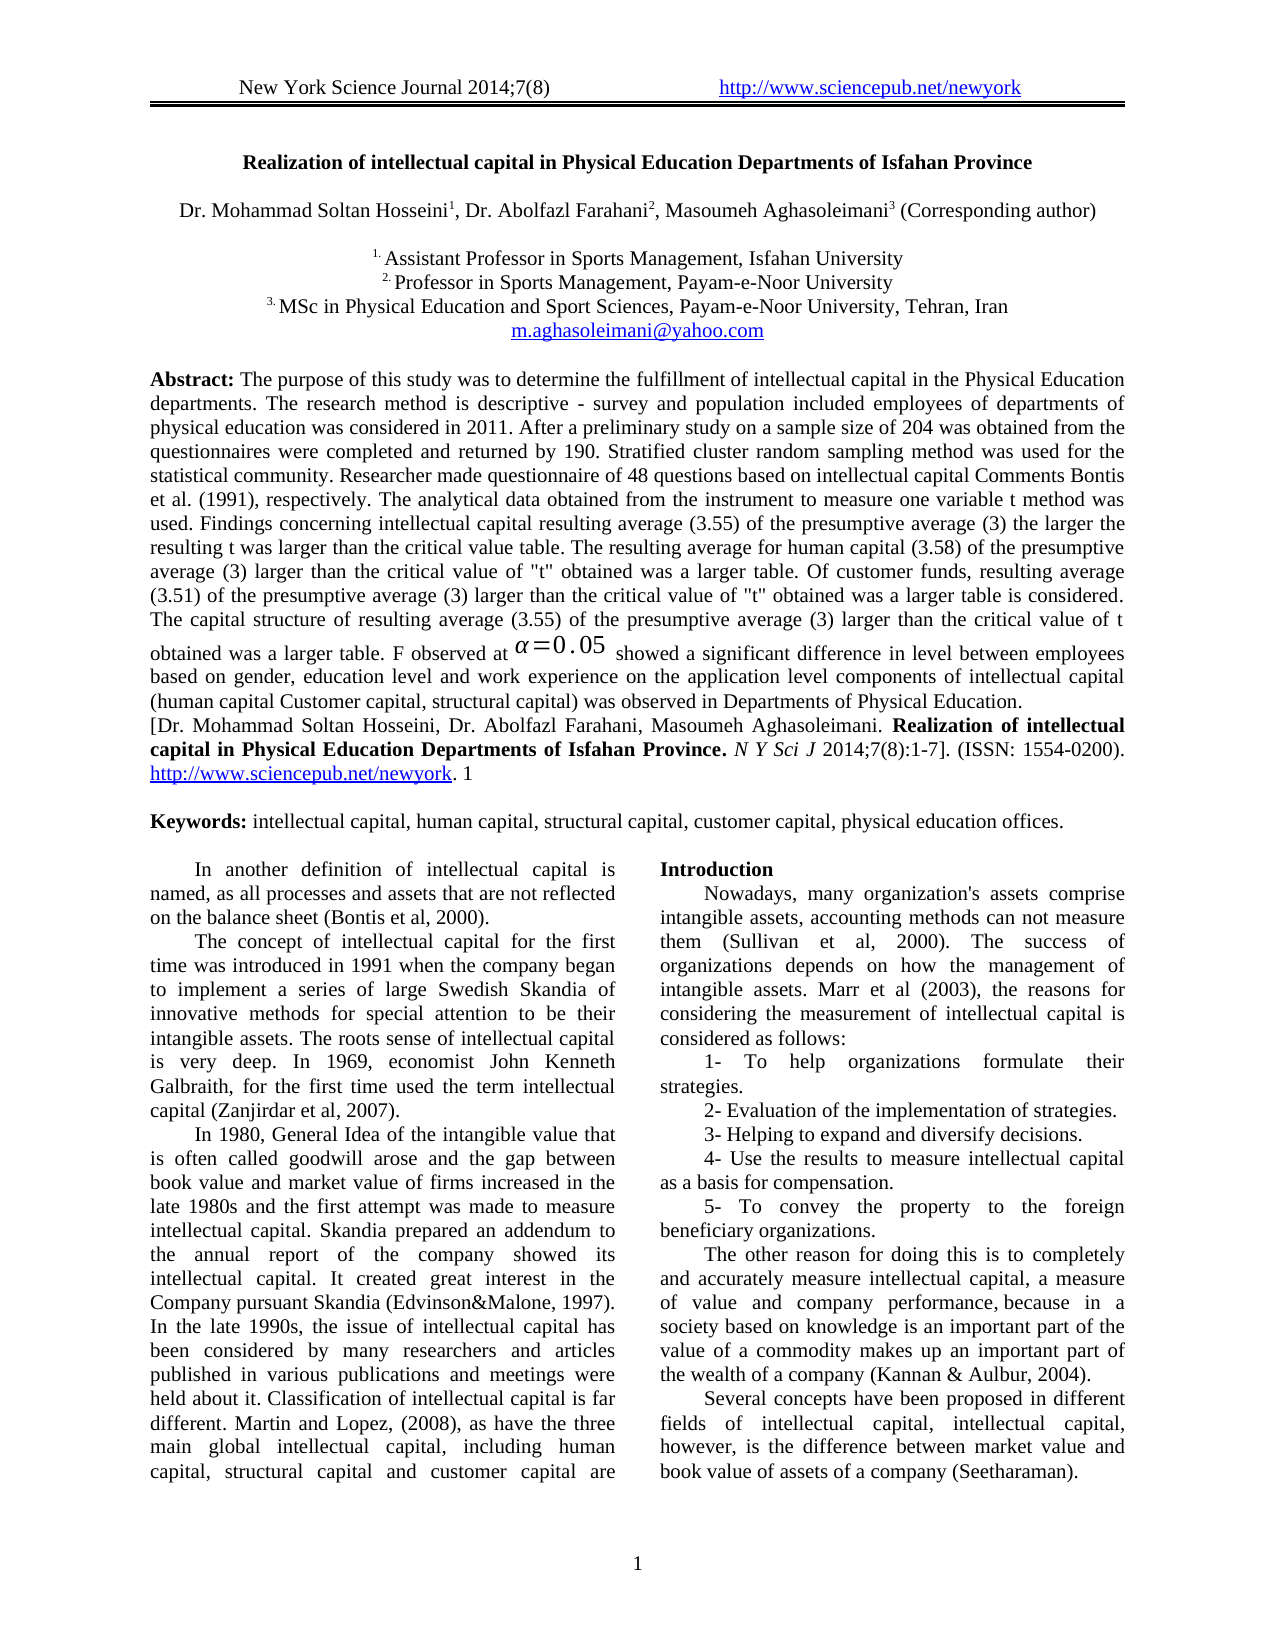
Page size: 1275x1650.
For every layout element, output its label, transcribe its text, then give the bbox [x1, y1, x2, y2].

text Nowadays, many organization's assets comprise intangible assets, accounting methods can not measure them (Sullivan et al, 2000). The success of organizations depends on how the management of intangible assets. Marr et al (2003), the reasons for considering the measurement of intellectual capital is considered as follows: [660, 881, 1125, 1049]
text 3- Helping to expand and diversify decisions. [660, 1122, 1125, 1146]
text 4- Use the results to measure intellectual capital as a basis for compensation. [660, 1146, 1125, 1194]
text The other reason for doing this is to completely and accurately measure intellectual capital, a measure of value and company performance, because in a society based on knowledge is an important part of the value of a commodity makes up an important part of the wealth of a company (Kannan & Aulbur, 2004). [660, 1242, 1125, 1386]
text 1. Assistant Professor in Sports Management, Isfahan University [150, 246, 1125, 270]
text 5- To convey the property to the foreign beneficiary organizations. [660, 1194, 1125, 1242]
text In another definition of intellectual capital is named, as all processes and assets that are not reflected on the balance sheet (Bontis et al, 2000). [150, 857, 615, 929]
text 2. Professor in Sports Management, Payam-e-Noor University [150, 270, 1125, 294]
text Abstract: The purpose of this study was to determine the fulfillment of intellectual capital in the Physical Education departments. The research method is descriptive - survey and population included employees of departments of physical education was considered in 2011. After a preliminary study on a sample size of 204 was obtained from the questionnaires were completed and returned by 190. Stratified cluster random sampling method was used for the statistical community. Researcher made questionnaire of 48 questions based on intellectual capital Comments Bontis et al. (1991), respectively. The analytical data obtained from the instrument to measure one variable t method was used. Findings concerning intellectual capital resulting average (3.55) of the presumptive average (3) the larger the resulting t was larger than the critical value table. The resulting average for human capital (3.58) of the presumptive average (3) larger than the critical value of "t" obtained was a larger table. Of customer funds, resulting average (3.51) of the presumptive average (3) larger than the critical value of "t" obtained was a larger table is considered. The capital structure of resulting average (3.55) of the presumptive average (3) larger than the critical value of t obtained was a larger table. F observed at showed a significant difference in level between employees based on gender, education level and work experience on the application level components of intellectual capital (human capital Customer capital, structural capital) was observed in Departments of Physical Education. [150, 367, 1125, 713]
text 2- Evaluation of the implementation of strategies. [660, 1098, 1125, 1122]
text 3. MSc in Physical Education and Sport Sciences, Payam-e-Noor University, Tehran, Iran [150, 294, 1125, 318]
text Realization of intellectual capital in Physical Education Departments of Isfahan Province [150, 150, 1125, 174]
text Dr. Mohammad Soltan Hosseini1, Dr. Abolfazl Farahani2, Masoumeh Aghasoleimani3 (Corresponding author) [150, 198, 1125, 222]
text The concept of intellectual capital for the first time was introduced in 1991 when the company began to implement a series of large Swedish Skandia of innovative methods for special attention to be their intangible assets. The roots sense of intellectual capital is very deep. In 1969, economist John Kenneth Galbraith, for the first time used the term intellectual capital (Zanjirdar et al, 2007). [150, 929, 615, 1122]
text Keywords: intellectual capital, human capital, structural capital, customer capital, physical education offices. [150, 809, 1125, 833]
text 1- To help organizations formulate their strategies. [660, 1049, 1125, 1098]
text m.aghasoleimani@yahoo.com [150, 318, 1125, 342]
text Introduction [660, 857, 1125, 881]
text Several concepts have been proposed in different fields of intellectual capital, intellectual capital, however, is the difference between market value and book value of assets of a company (Seetharaman). [660, 1386, 1125, 1483]
text [Dr. Mohammad Soltan Hosseini, Dr. Abolfazl Farahani, Masoumeh Aghasoleimani. Realization of intellectual capital in Physical Education Departments of Isfahan Province. N Y Sci J 2014;7(8):1-7]. (ISSN: 1554-0200). http://www.sciencepub.net/newyork. 1 [150, 713, 1125, 785]
